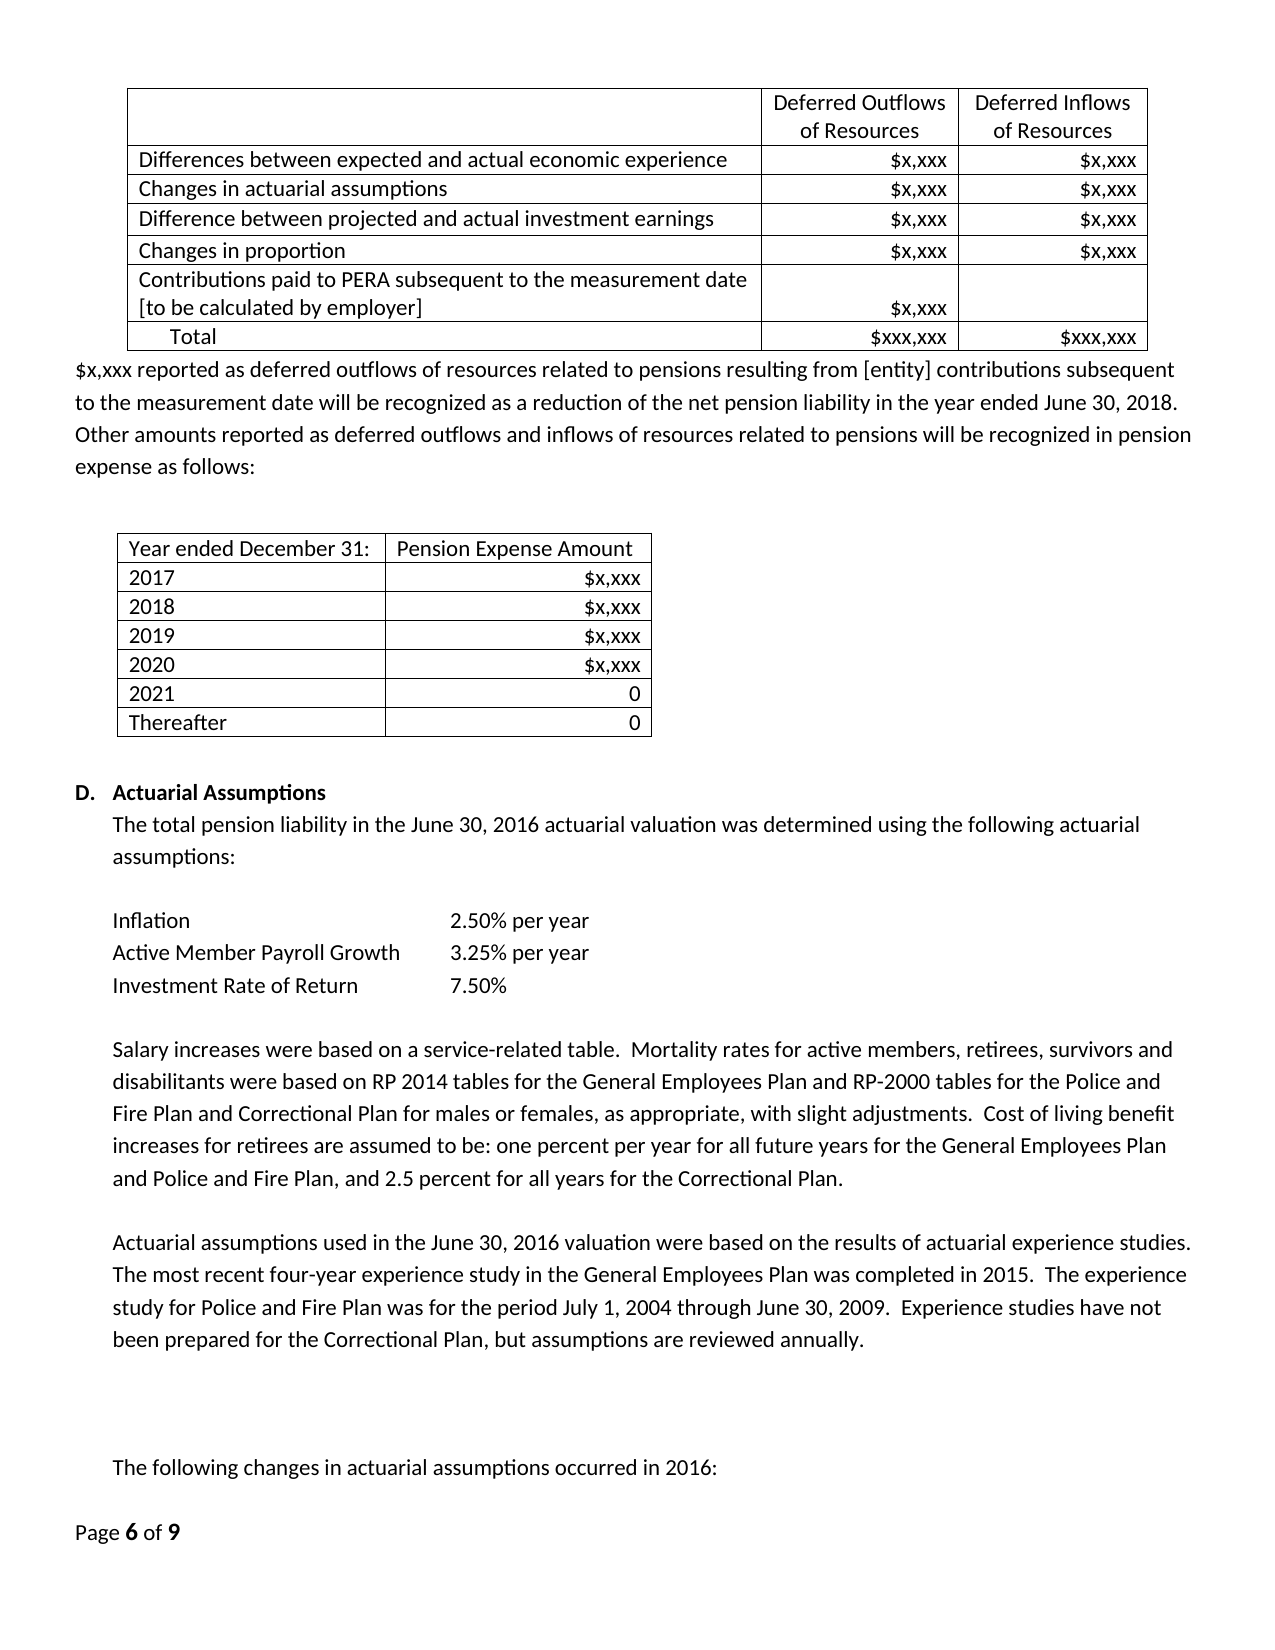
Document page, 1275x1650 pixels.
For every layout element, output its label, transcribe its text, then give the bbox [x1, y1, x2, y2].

table_cell $x,xxx [959, 204, 1147, 235]
table_cell 2021 [118, 679, 385, 707]
table_cell $x,xxx [386, 563, 651, 591]
table_cell $x,xxx [386, 650, 651, 678]
table_header Deferred Inflows of Resources [959, 89, 1147, 144]
table_cell $x,xxx [762, 175, 958, 203]
table_header [128, 89, 761, 144]
table_cell Changes in proportion [128, 236, 761, 264]
table_cell 2017 [118, 563, 385, 591]
table_header Deferred Outflows of Resources [762, 89, 958, 144]
table_cell $x,xxx [959, 146, 1147, 173]
table_header Pension Expense Amount [386, 534, 651, 562]
table_cell Total [128, 322, 761, 350]
table_cell $x,xxx [386, 592, 651, 620]
table_cell $x,xxx [959, 175, 1147, 203]
table_cell Difference between projected and actual investment earnings [128, 204, 761, 235]
table_cell $x,xxx [762, 265, 958, 321]
table_cell 2020 [118, 650, 385, 678]
table_cell Changes in actuarial assumptions [128, 175, 761, 203]
table_cell Thereafter [118, 708, 385, 736]
table_cell 2018 [118, 592, 385, 620]
table_cell Contributions paid to PERA subsequent to the measurement date [to be calculated by employer] [128, 265, 761, 321]
table_cell 2019 [118, 621, 385, 649]
table_cell $x,xxx [762, 146, 958, 173]
table_header Year ended December 31: [118, 534, 385, 562]
table_cell $xxx,xxx [762, 322, 958, 350]
text The following changes in actuarial assumptions occurred in 2016: [112, 1453, 1200, 1482]
table_cell $x,xxx [959, 236, 1147, 264]
table_cell $x,xxx [762, 236, 958, 264]
table_cell 0 [386, 679, 651, 707]
table_cell [959, 265, 1147, 321]
list The total pension liability in the June 30, 2016 actuarial valuation was determined using the following actuarial assumptions: Inflation 2.50% per year Active Member Payroll Growth 3.25% per year Investment Rate of Return 7.50% Salary increases were based on a service-related table. Mortality rates for active members, retirees, survivors and disabilitants were based on RP 2014 tables for the General Employees Plan and RP-2000 tables for the Police and Fire Plan and Correctional Plan for males or females, as appropriate, with slight adjustments. Cost of living benefit increases for retirees are assumed to be: one percent per year for all future years for the General Employees Plan and Police and Fire Plan, and 2.5 percent for all years for the Correctional Plan. Actuarial assumptions used in the June 30, 2016 valuation were based on the results of actuarial experience studies. The most recent four-year experience study in the General Employees Plan was completed in 2015. The experience study for Police and Fire Plan was for the period July 1, 2004 through June 30, 2009. Experience studies have not been prepared for the Correctional Plan, but assumptions are reviewed annually. [112, 810, 1200, 1385]
list Actuarial Assumptions [75, 778, 1200, 806]
table_cell $x,xxx [762, 204, 958, 235]
table_cell $xxx,xxx [959, 322, 1147, 350]
text $x,xxx reported as deferred outflows of resources related to pensions resulting from [entity] contributions subsequent to the measurement date will be recognized as a reduction of the net pension liability in the year ended June 30, 2018. Other amounts reported as deferred outflows and inflows of resources related to pensions will be recognized in pension expense as follows: [75, 107, 1200, 544]
table_cell $x,xxx [386, 621, 651, 649]
table_cell 0 [386, 708, 651, 736]
table_cell Differences between expected and actual economic experience [128, 146, 761, 173]
